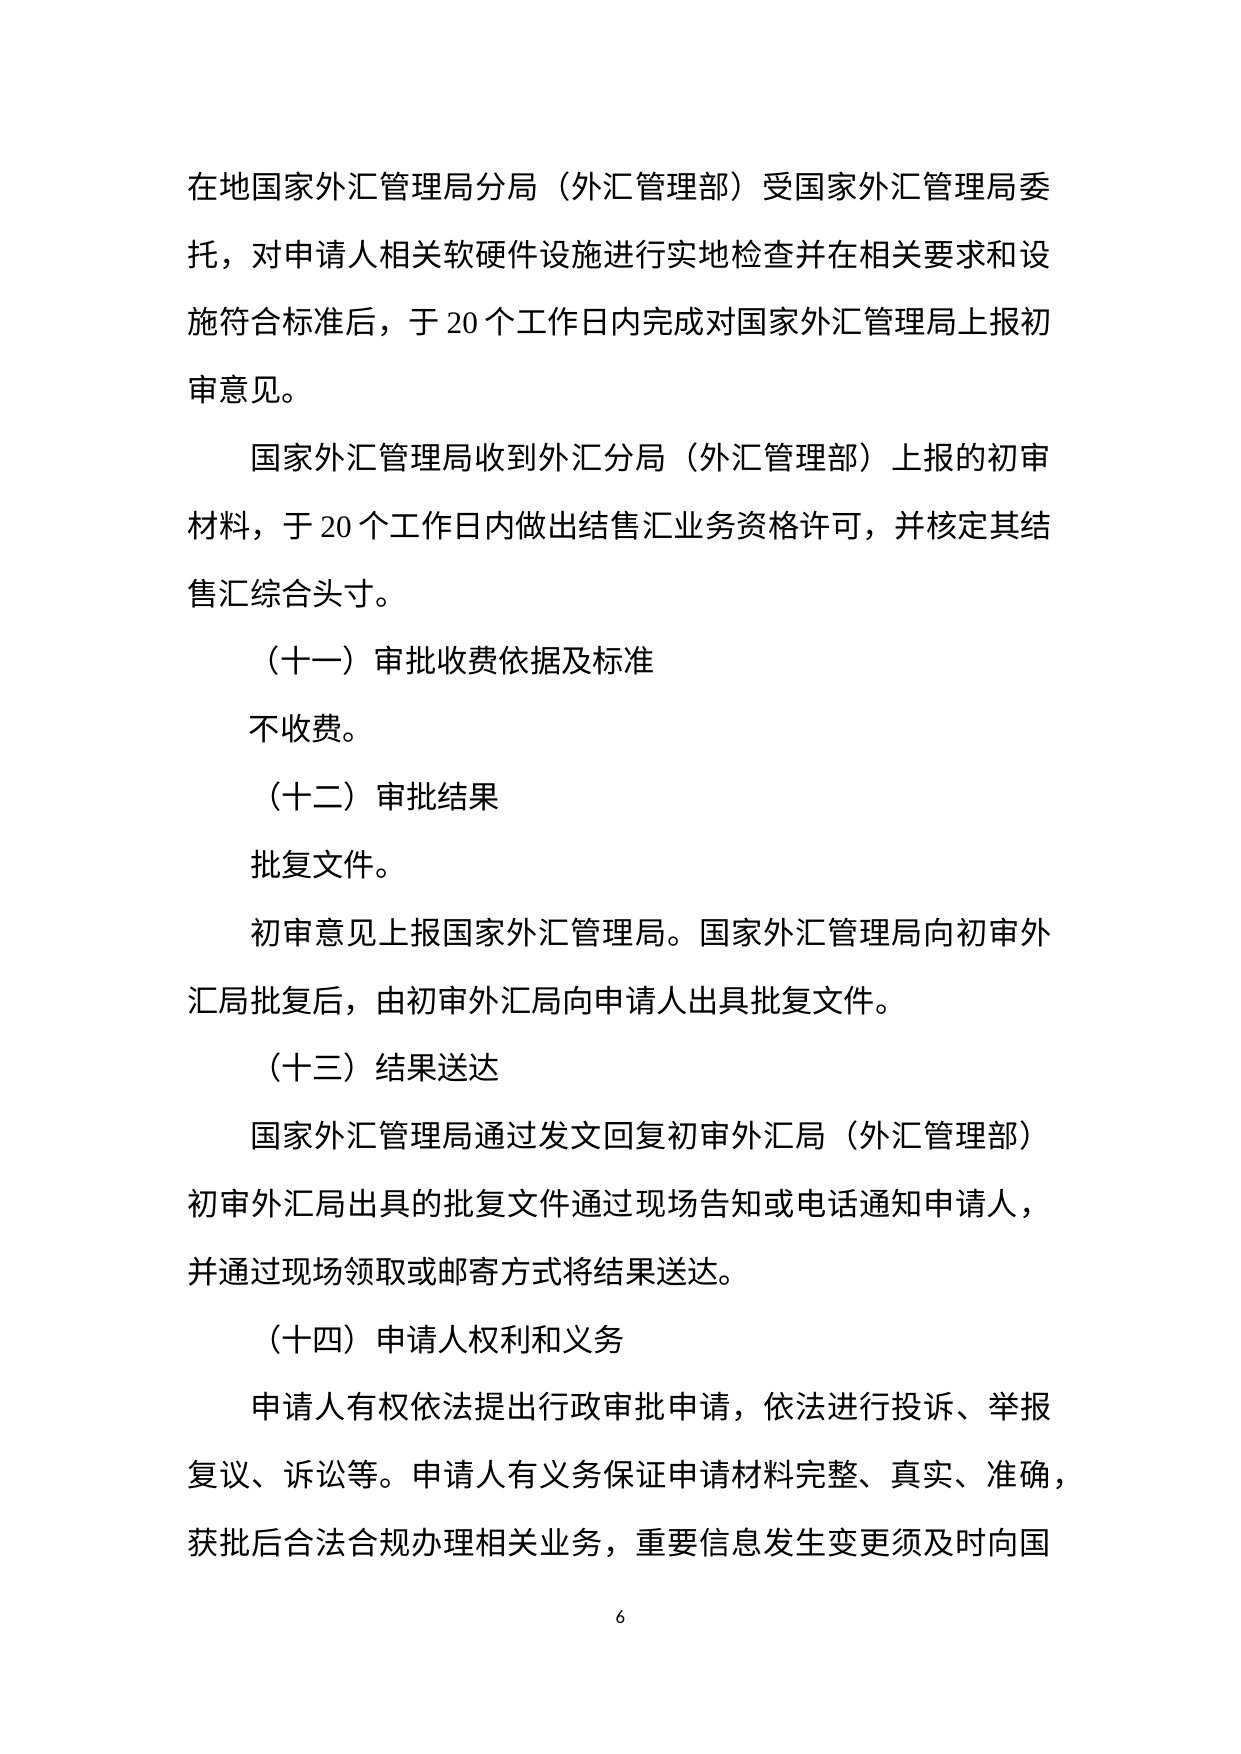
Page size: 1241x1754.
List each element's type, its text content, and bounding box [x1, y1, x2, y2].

text （十一）审批收费依据及标准 [187, 637, 1053, 682]
text （十三）结果送达 [187, 1043, 1053, 1089]
text 不收费。 [187, 704, 1053, 750]
text （十二）审批结果 [187, 772, 1053, 817]
text 初审意见上报国家外汇管理局。国家外汇管理局向初审外汇局批复后，由初审外汇局向申请人出具批复文件。 [187, 908, 1053, 1021]
text （十四）申请人权利和义务 [187, 1315, 1053, 1360]
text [187, 1383, 1053, 1563]
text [187, 162, 1053, 411]
text 国家外汇管理局通过发文回复初审外汇局（外汇管理部）。初审外汇局出具的批复文件通过现场告知或电话通知申请人，并通过现场领取或邮寄方式将结果送达。 [187, 1111, 1053, 1292]
text 国家外汇管理局收到外汇分局（外汇管理部）上报的初审材料，于20个工作日内做出结售汇业务资格许可，并核定其结售汇综合头寸。 [187, 433, 1053, 614]
text 批复文件。 [187, 840, 1053, 885]
